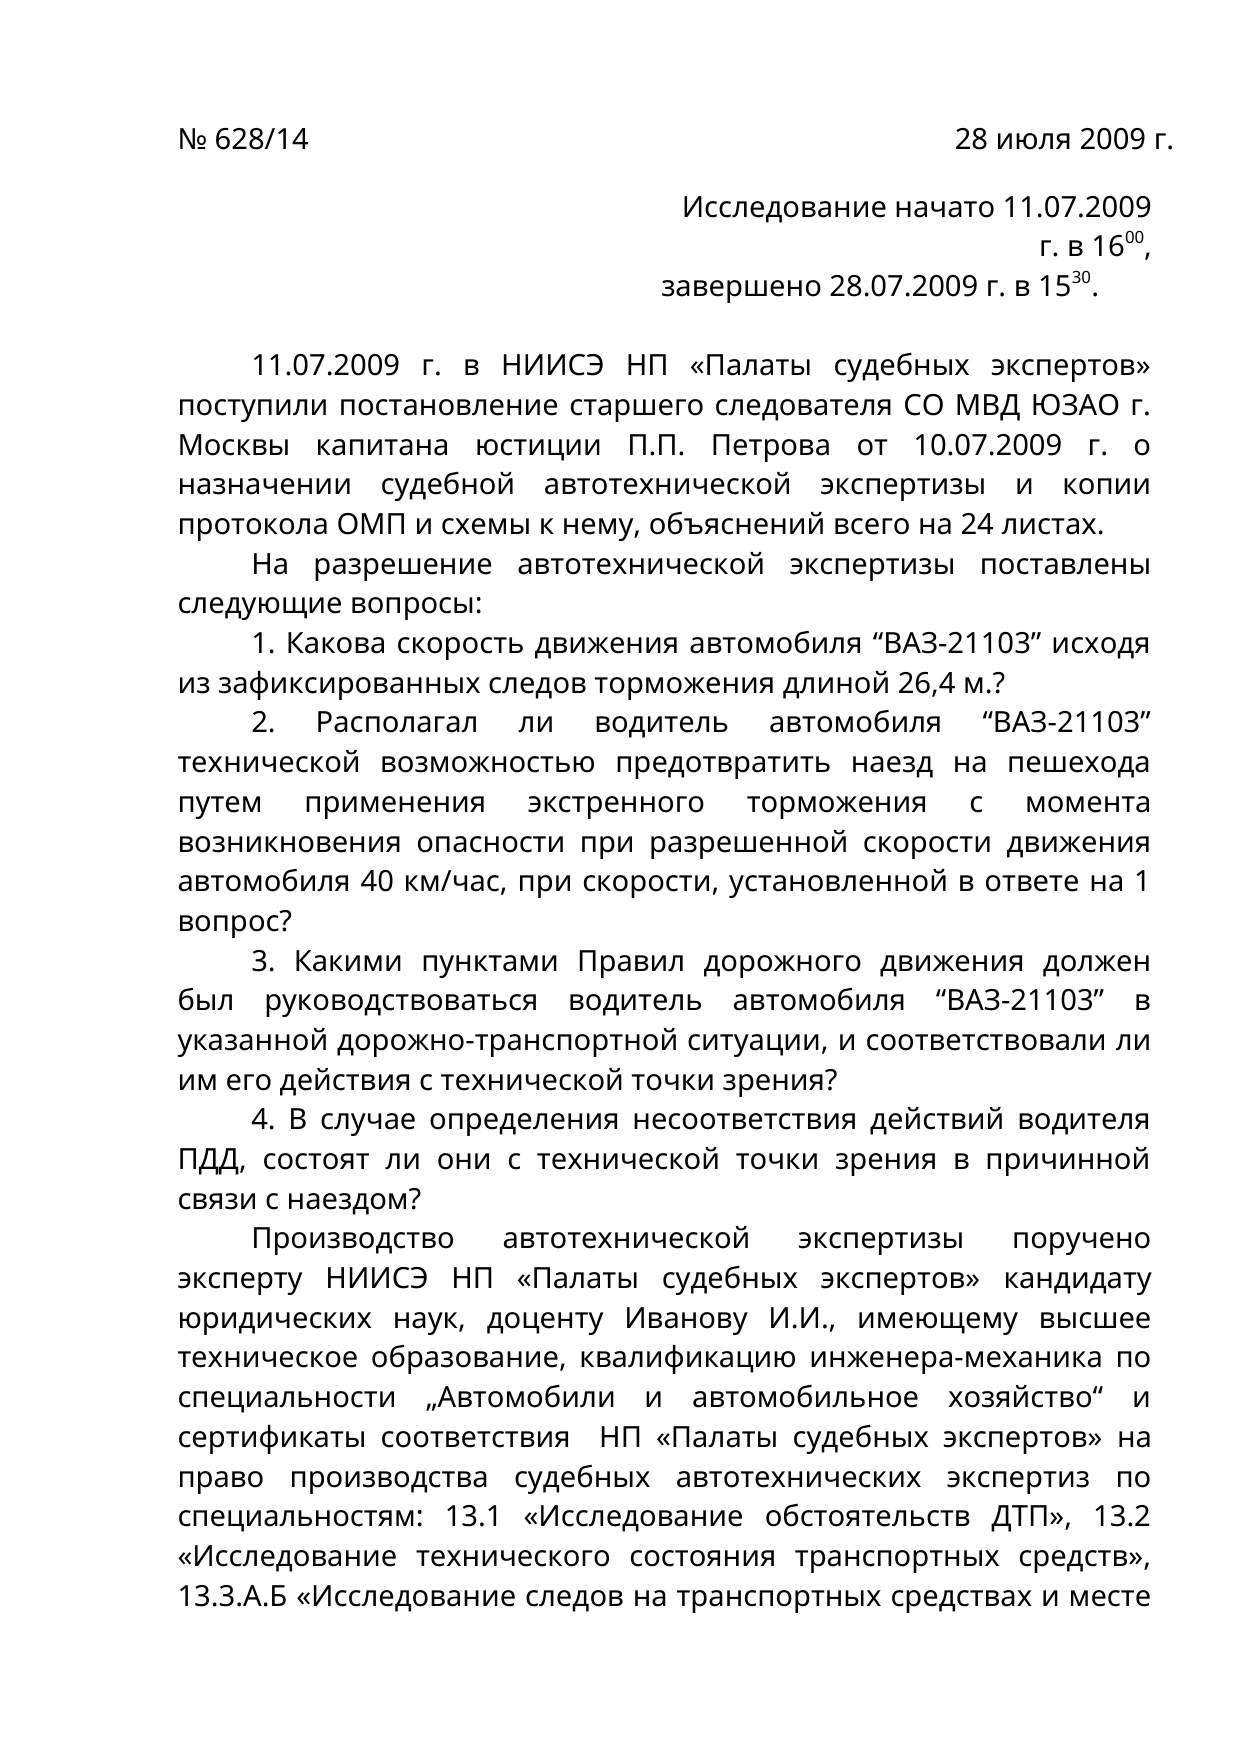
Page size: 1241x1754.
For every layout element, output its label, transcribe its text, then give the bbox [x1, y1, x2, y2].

text 1. Какова скорость движения автомобиля “ВАЗ-21103” исходя из зафиксированных следов торможения длиной 26,4 м.? [177, 622, 1152, 702]
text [177, 1218, 1152, 1614]
text На разрешение автотехнической экспертизы поставлены следующие вопросы: [177, 543, 1152, 622]
text 11.07.2009 г. в НИИСЭ НП «Палаты судебных экспертов» поступили постановление старшего следователя СО МВД ЮЗАО г. Москвы капитана юстиции П.П. Петрова от 10.07.2009 г. о назначении судебной автотехнической экспертизы и копии протокола ОМП и схемы к нему, объяснений всего на 24 листах. [177, 344, 1152, 543]
table_header Исследование начато 11.07.2009 г. в 1600, завершено 28.07.2009 г. в 1530. [650, 186, 1163, 305]
table_header 28 июля 2009 г. [650, 118, 1181, 158]
text 4. В случае определения несоответствия действий водителя ПДД, состоят ли они с технической точки зрения в причинной связи с наездом? [177, 1099, 1152, 1218]
table_header № 628/14 [170, 118, 649, 158]
text 3. Какими пунктами Правил дорожного движения должен был руководствоваться водитель автомобиля “ВАЗ-21103” в указанной дорожно-транспортной ситуации, и соответствовали ли им его действия с технической точки зрения? [177, 940, 1152, 1099]
text 2. Располагал ли водитель автомобиля “ВАЗ-21103” технической возможностью предотвратить наезд на пешехода путем применения экстренного торможения с момента возникновения опасности при разрешенной скорости движения автомобиля 40 км/час, при скорости, установленной в ответе на 1 вопрос? [177, 702, 1152, 940]
